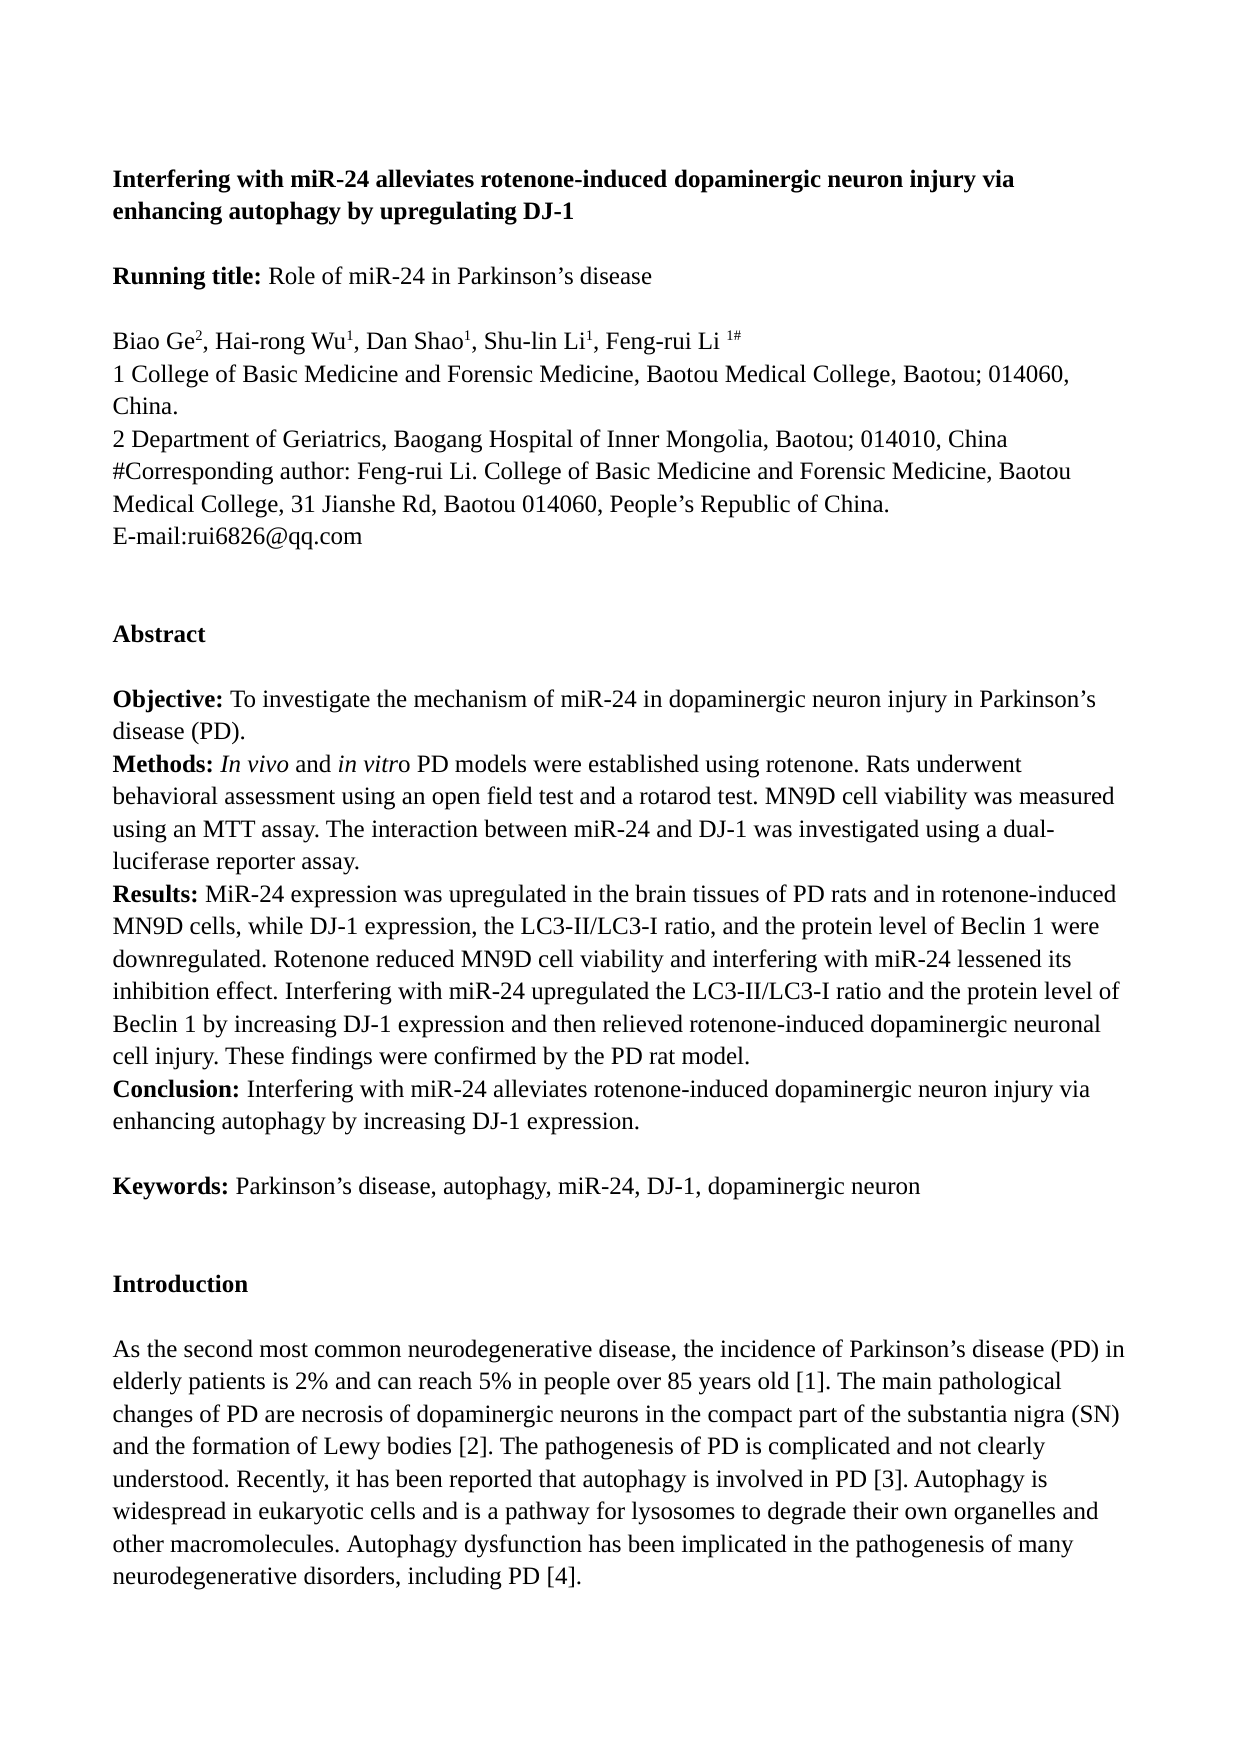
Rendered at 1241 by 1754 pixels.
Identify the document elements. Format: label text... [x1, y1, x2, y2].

text E-mail:rui6826@qq.com [112, 519, 1128, 552]
text #Corresponding author: Feng-rui Li. College of Basic Medicine and Forensic Medicine, Baotou Medical College, 31 Jianshe Rd, Baotou 014060, People’s Republic of China. [112, 454, 1128, 519]
text Results: MiR-24 expression was upregulated in the brain tissues of PD rats and in rotenone-induced MN9D cells, while DJ-1 expression, the LC3-II/LC3-I ratio, and the protein level of Beclin 1 were downregulated. Rotenone reduced MN9D cell viability and interfering with miR-24 lessened its inhibition effect. Interfering with miR-24 upregulated the LC3-II/LC3-I ratio and the protein level of Beclin 1 by increasing DJ-1 expression and then relieved rotenone-induced dopaminergic neuronal cell injury. These findings were confirmed by the PD rat model. [112, 877, 1128, 1072]
text Keywords: Parkinson’s disease, autophagy, miR-24, DJ-1, dopaminergic neuron [112, 1169, 1128, 1202]
text Methods: In vivo and in vitro PD models were established using rotenone. Rats underwent behavioral assessment using an open field test and a rotarod test. MN9D cell viability was measured using an MTT assay. The interaction between miR-24 and DJ-1 was investigated using a dual-luciferase reporter assay. [112, 747, 1128, 877]
text Conclusion: Interfering with miR-24 alleviates rotenone-induced dopaminergic neuron injury via enhancing autophagy by increasing DJ-1 expression. [112, 1072, 1128, 1137]
text Biao Ge2, Hai-rong Wu1, Dan Shao1, Shu-lin Li1, Feng-rui Li 1# [112, 324, 1128, 357]
text As the second most common neurodegenerative disease, the incidence of Parkinson’s disease (PD) in elderly patients is 2% and can reach 5% in people over 85 years old [1]. The main pathological changes of PD are necrosis of dopaminergic neurons in the compact part of the substantia nigra (SN) and the formation of Lewy bodies [2]. The pathogenesis of PD is complicated and not clearly understood. Recently, it has been reported that autophagy is involved in PD [3]. Autophagy is widespread in eukaryotic cells and is a pathway for lysosomes to degrade their own organelles and other macromolecules. Autophagy dysfunction has been implicated in the pathogenesis of many neurodegenerative disorders, including PD [4]. [112, 1332, 1128, 1592]
text Abstract [112, 617, 1128, 649]
text Running title: Role of miR-24 in Parkinson’s disease [112, 259, 1128, 292]
text 2 Department of Geriatrics, Baogang Hospital of Inner Mongolia, Baotou; 014010, China [112, 422, 1128, 454]
text Objective: To investigate the mechanism of miR-24 in dopaminergic neuron injury in Parkinson’s disease (PD). [112, 682, 1128, 747]
text Interfering with miR-24 alleviates rotenone-induced dopaminergic neuron injury via enhancing autophagy by upregulating DJ-1 [112, 162, 1128, 227]
text Introduction [112, 1267, 1128, 1299]
text 1 College of Basic Medicine and Forensic Medicine, Baotou Medical College, Baotou; 014060, China. [112, 357, 1128, 422]
